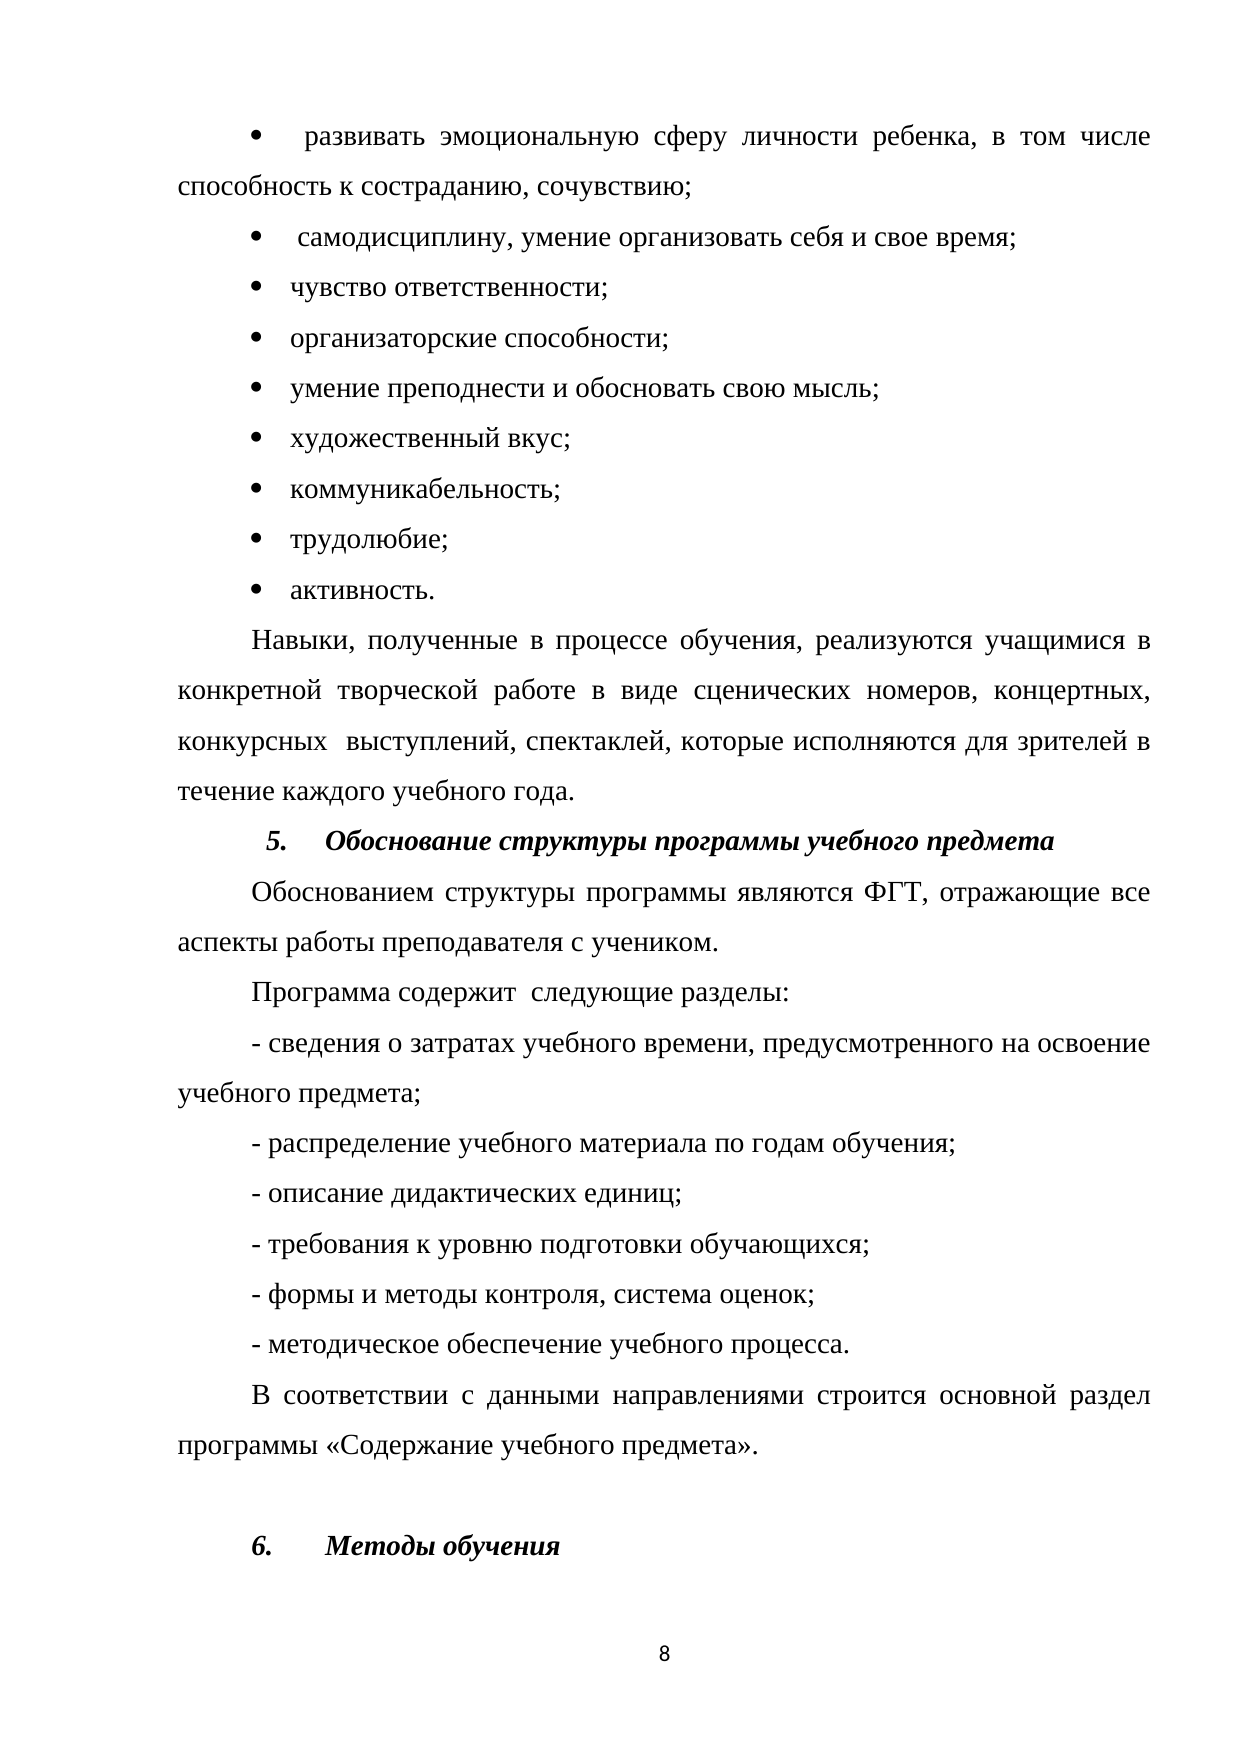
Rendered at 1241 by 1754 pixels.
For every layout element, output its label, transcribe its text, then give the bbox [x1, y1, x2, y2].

list организаторские способности; [177, 320, 1152, 353]
list Методы обучения [177, 1528, 1152, 1561]
list коммуникабельность; [177, 471, 1152, 504]
text - сведения о затратах учебного времени, предусмотренного на освоение учебного предмета; [177, 1025, 1152, 1108]
text - описание дидактических единиц; [177, 1176, 1152, 1209]
list умение преподнести и обосновать свою мысль; [177, 370, 1152, 404]
text Навыки, полученные в процессе обучения, реализуются учащимися в конкретной творческой работе в виде сценических номеров, концертных, конкурсных выступлений, спектаклей, которые исполняются для зрителей в течение каждого учебного года. [177, 622, 1152, 807]
text - требования к уровню подготовки обучающихся; [177, 1226, 1152, 1259]
list развивать эмоциональную сферу личности ребенка, в том числе способность к состраданию, сочувствию; [177, 118, 1152, 202]
text Программа содержит следующие разделы: [177, 974, 1152, 1008]
text - формы и методы контроля, система оценок; [177, 1276, 1152, 1310]
list трудолюбие; [177, 521, 1152, 555]
list самодисциплину, умение организовать себя и свое время; [177, 219, 1152, 252]
list чувство ответственности; [177, 269, 1152, 303]
list активность. [177, 572, 1152, 605]
text - распределение учебного материала по годам обучения; [177, 1125, 1152, 1159]
text - методическое обеспечение учебного процесса. [177, 1327, 1152, 1360]
list Обоснование структуры программы учебного предмета [177, 823, 1152, 857]
text Обоснованием структуры программы являются ФГТ, отражающие все аспекты работы преподавателя с учеником. [177, 874, 1152, 958]
list художественный вкус; [177, 421, 1152, 454]
text В соответствии с данными направлениями строится основной раздел программы «Содержание учебного предмета». [177, 1377, 1152, 1461]
